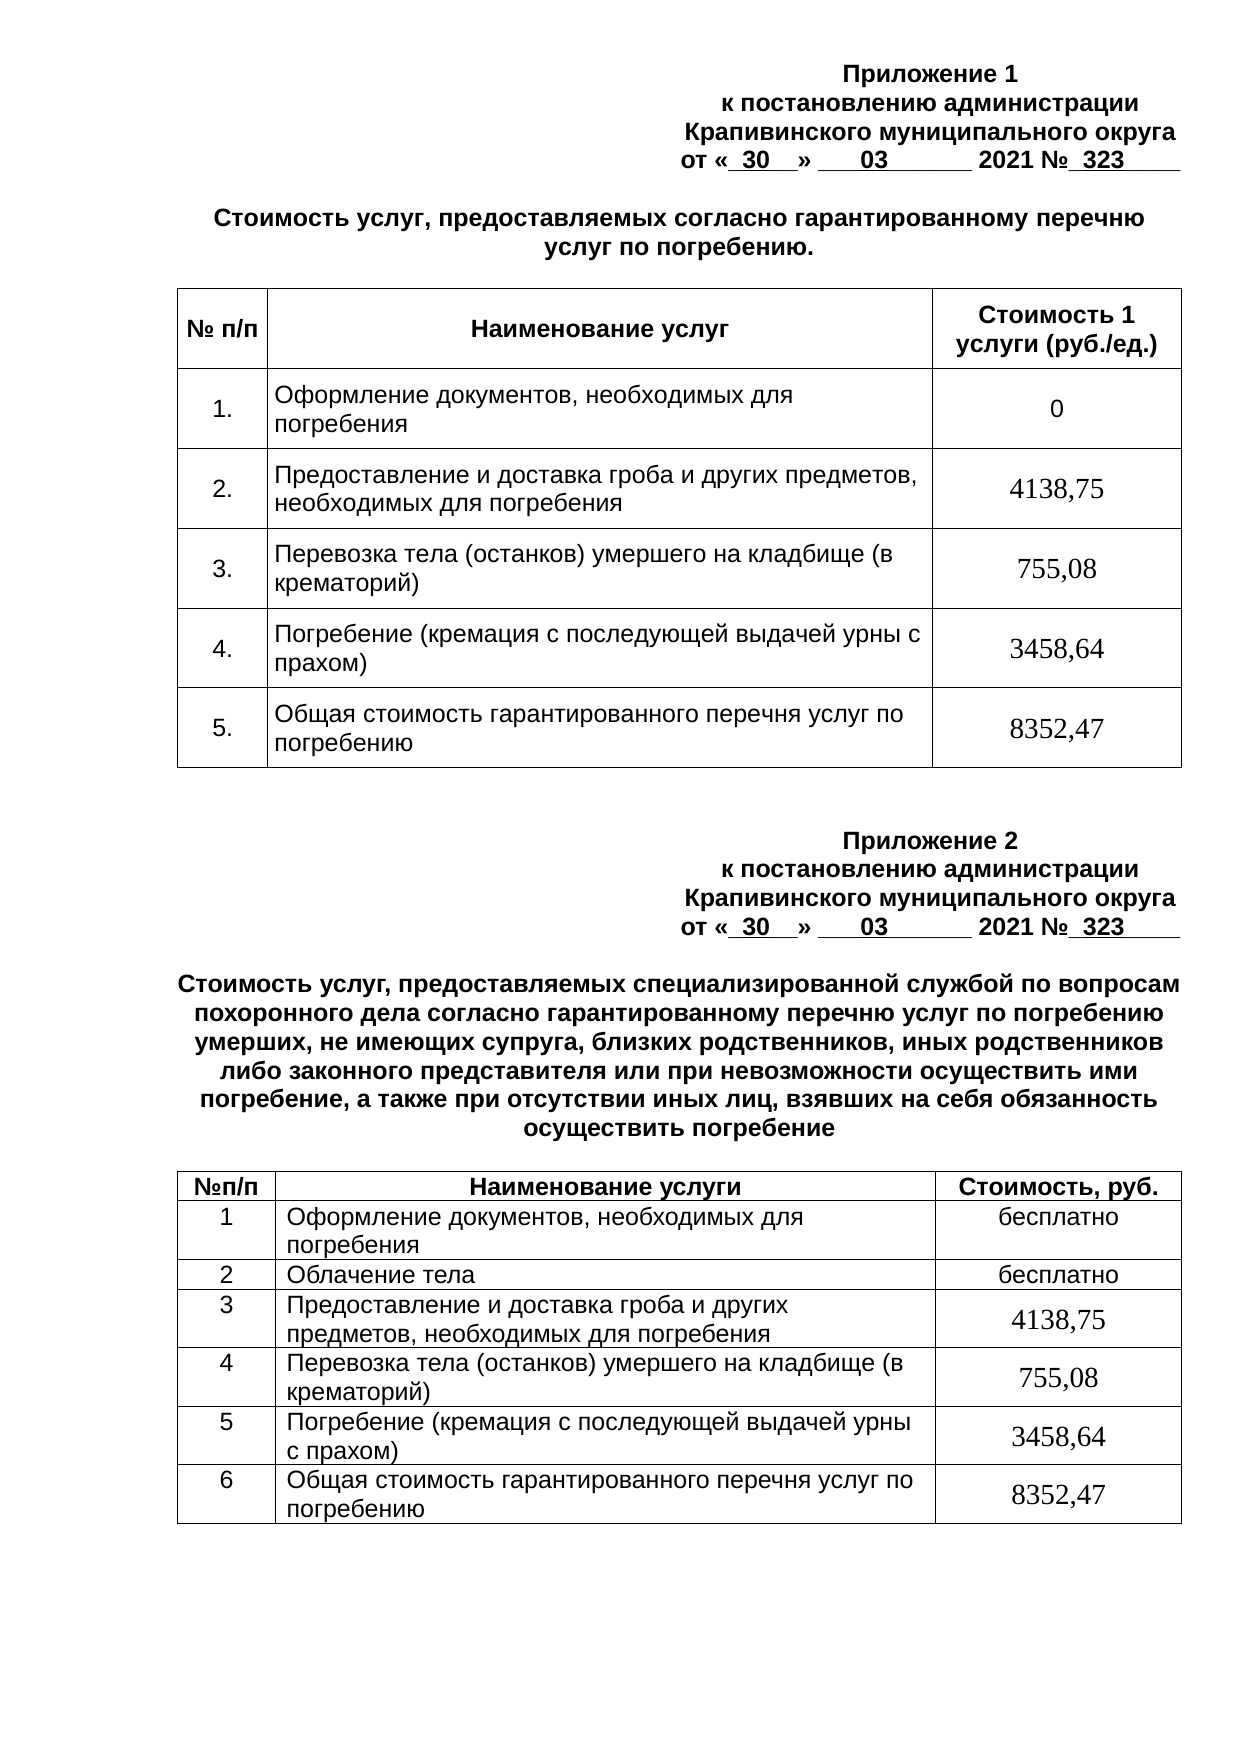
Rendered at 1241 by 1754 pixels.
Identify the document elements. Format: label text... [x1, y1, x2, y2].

text от «_30__» ___03______ 2021 №_323____ [679, 145, 1181, 174]
table_cell бесплатно [936, 1201, 1181, 1259]
text Приложение 2 [679, 826, 1181, 854]
text Крапивинского муниципального округа [679, 883, 1181, 912]
table_cell 755,08 [936, 1348, 1181, 1406]
table_cell 0 [933, 369, 1181, 448]
table_header Стоимость 1 услуги (руб./ед.) [933, 289, 1181, 368]
table_cell Оформление документов, необходимых для погребения [268, 369, 932, 448]
table_cell 3 [178, 1290, 275, 1347]
table_cell 1 [178, 1201, 275, 1259]
table_cell бесплатно [936, 1260, 1181, 1289]
table_cell 2 [178, 1260, 275, 1289]
table_cell 5. [178, 688, 267, 767]
table_cell Перевозка тела (останков) умершего на кладбище (в крематорий) [268, 529, 932, 607]
table_cell Погребение (кремация с последующей выдачей урны с прахом) [268, 609, 932, 687]
table_cell 8352,47 [933, 688, 1181, 767]
table_cell Облачение тела [276, 1260, 935, 1289]
table_cell 3458,64 [936, 1407, 1181, 1464]
table_cell 3. [178, 529, 267, 607]
table_cell 3458,64 [933, 609, 1181, 687]
table_cell 4138,75 [933, 449, 1181, 528]
text от «_30__» ___03______ 2021 №_323____ [679, 912, 1181, 941]
text к постановлению администрации [679, 88, 1181, 117]
table_cell 4. [178, 609, 267, 687]
table_cell Предоставление и доставка гроба и других предметов, необходимых для погребения [268, 449, 932, 528]
text услуг по погребению. [177, 232, 1181, 260]
table_cell 4138,75 [936, 1290, 1181, 1347]
table_header Стоимость, руб. [936, 1172, 1181, 1200]
table_cell Перевозка тела (останков) умершего на кладбище (в крематорий) [276, 1348, 935, 1406]
table_cell 755,08 [933, 529, 1181, 607]
table_header Наименование услуг [268, 289, 932, 368]
table_cell Общая стоимость гарантированного перечня услуг по погребению [276, 1465, 935, 1523]
table_cell Общая стоимость гарантированного перечня услуг по погребению [268, 688, 932, 767]
table_cell 4 [178, 1348, 275, 1406]
table_header Наименование услуги [276, 1172, 935, 1200]
table_header № п/п [178, 289, 267, 368]
text Стоимость услуг, предоставляемых специализированной службой по вопросам похоронного дела согласно гарантированному перечню услуг по погребению умерших, не имеющих супруга, близких родственников, иных родственников либо законного представителя или при невозможности осуществить ими погребение, а также при отсутствии иных лиц, взявших на себя обязанность осуществить погребение [177, 969, 1181, 1142]
table_cell 5 [178, 1407, 275, 1464]
text к постановлению администрации [679, 854, 1181, 883]
text Крапивинского муниципального округа [679, 117, 1181, 145]
table_cell 2. [178, 449, 267, 528]
text Приложение 1 [679, 59, 1181, 88]
table_cell 1. [178, 369, 267, 448]
text Стоимость услуг, предоставляемых согласно гарантированному перечню [177, 203, 1181, 232]
table_cell 6 [178, 1465, 275, 1523]
table_header №п/п [178, 1172, 275, 1200]
table_cell 8352,47 [936, 1465, 1181, 1523]
table_cell Оформление документов, необходимых для погребения [276, 1201, 935, 1259]
table_cell Предоставление и доставка гроба и других предметов, необходимых для погребения [276, 1290, 935, 1347]
table_cell Погребение (кремация с последующей выдачей урны с прахом) [276, 1407, 935, 1464]
